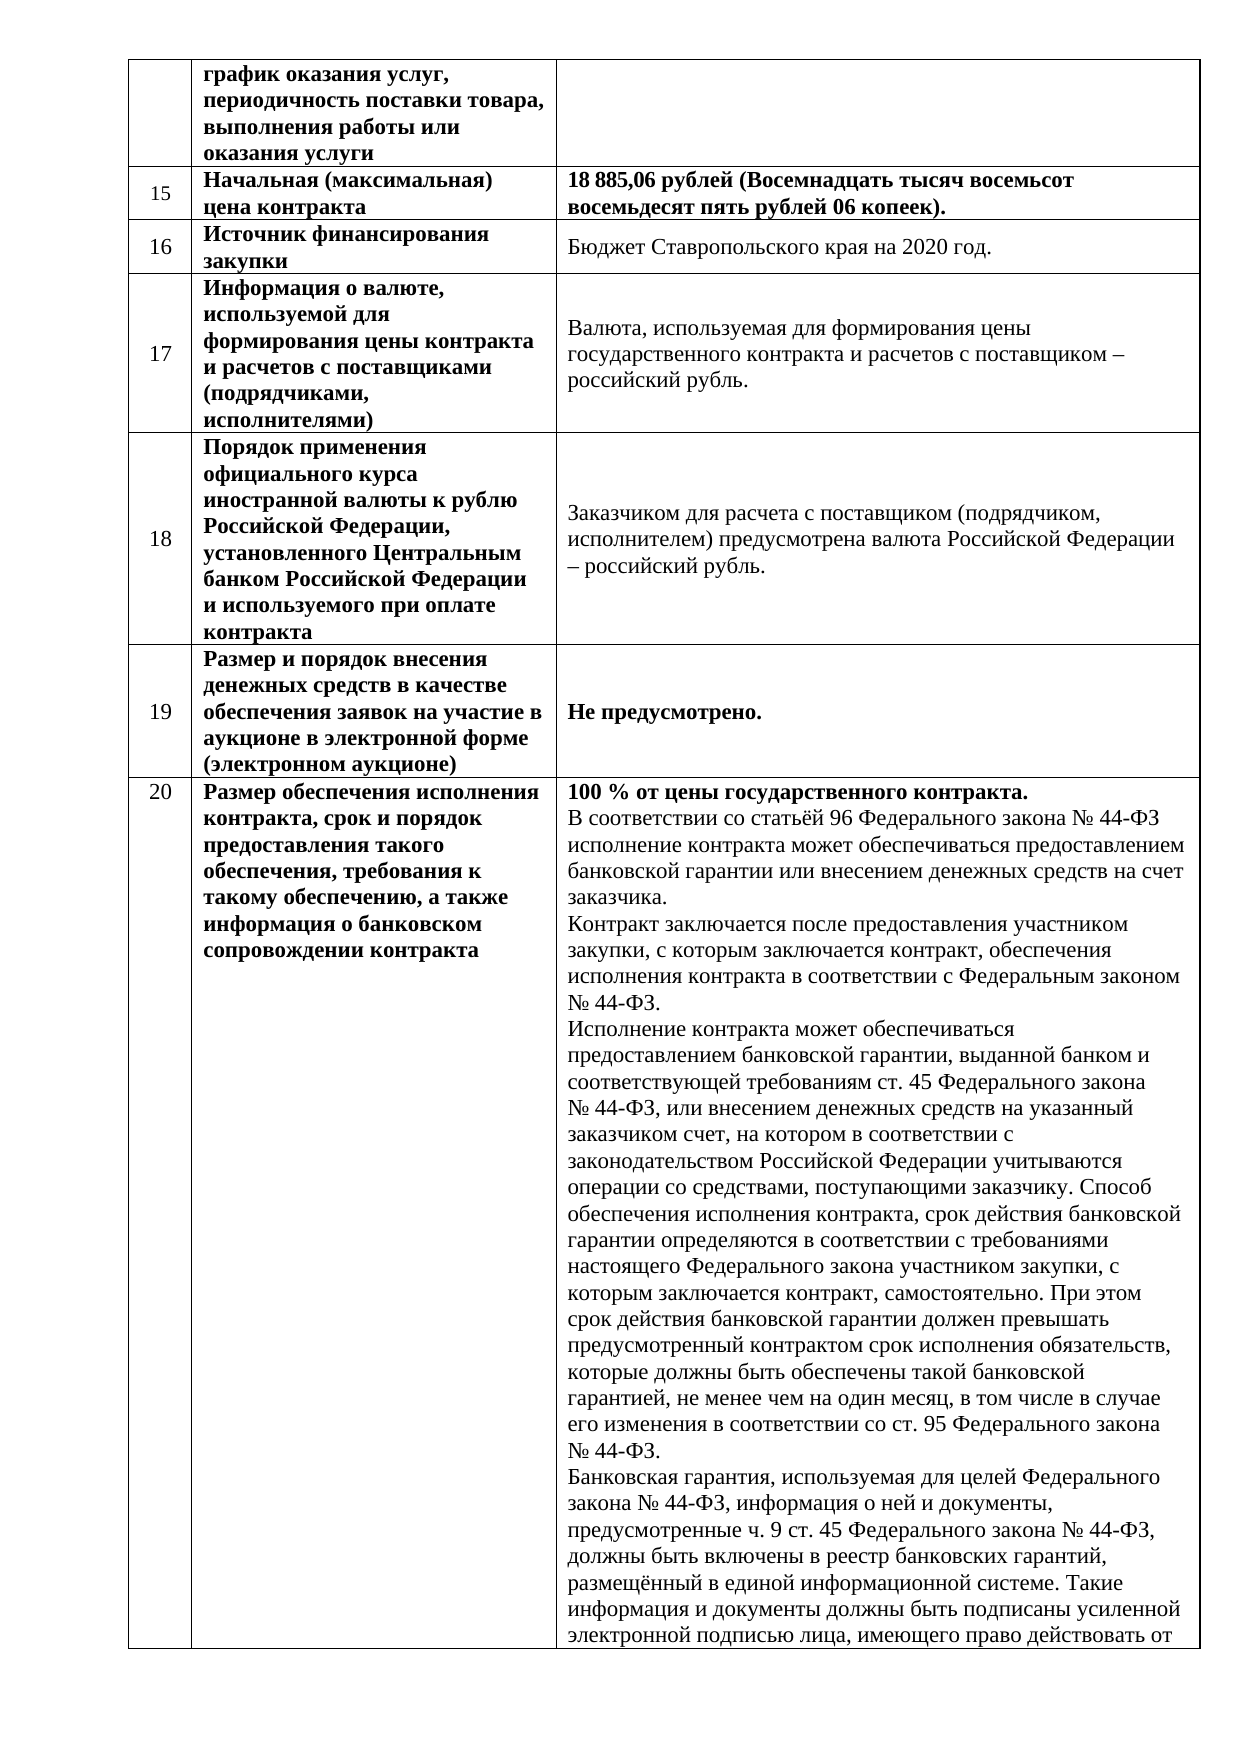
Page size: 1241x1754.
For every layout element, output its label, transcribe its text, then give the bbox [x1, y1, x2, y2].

table_cell Бюджет Ставропольского края на 2020 год. [557, 220, 1199, 273]
table_cell Валюта, используемая для формирования цены государственного контракта и расчетов с поставщиком – российский рубль. [557, 274, 1199, 432]
table_cell Размер и порядок внесения денежных средств в качестве обеспечения заявок на участие в аукционе в электронной форме (электронном аукционе) [192, 645, 556, 777]
table_cell Информация о валюте, используемой для формирования цены контракта и расчетов с поставщиками (подрядчиками, исполнителями) [192, 274, 556, 432]
table_cell 16 [129, 220, 191, 273]
table_cell Заказчиком для расчета с поставщиком (подрядчиком, исполнителем) предусмотрена валюта Российской Федерации – российский рубль. [557, 433, 1199, 644]
table_cell 17 [129, 274, 191, 432]
table_cell 15 [129, 167, 191, 219]
table_cell Порядок применения официального курса иностранной валюты к рублю Российской Федерации, установленного Центральным банком Российской Федерации и используемого при оплате контракта [192, 433, 556, 644]
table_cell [192, 60, 556, 166]
table_cell 18 885,06 рублей (Восемнадцать тысяч восемьсот восемьдесят пять рублей 06 копеек). [557, 167, 1199, 219]
table_cell Не предусмотрено. [557, 645, 1199, 777]
table_cell 19 [129, 645, 191, 777]
table_cell Источник финансирования закупки [192, 220, 556, 273]
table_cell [557, 778, 1199, 1648]
table_cell 18 [129, 433, 191, 644]
table_cell 20 [129, 778, 191, 1648]
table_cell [192, 778, 556, 1648]
table_cell 14 [129, 60, 191, 166]
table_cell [557, 60, 1199, 166]
table_cell Начальная (максимальная) цена контракта [192, 167, 556, 219]
